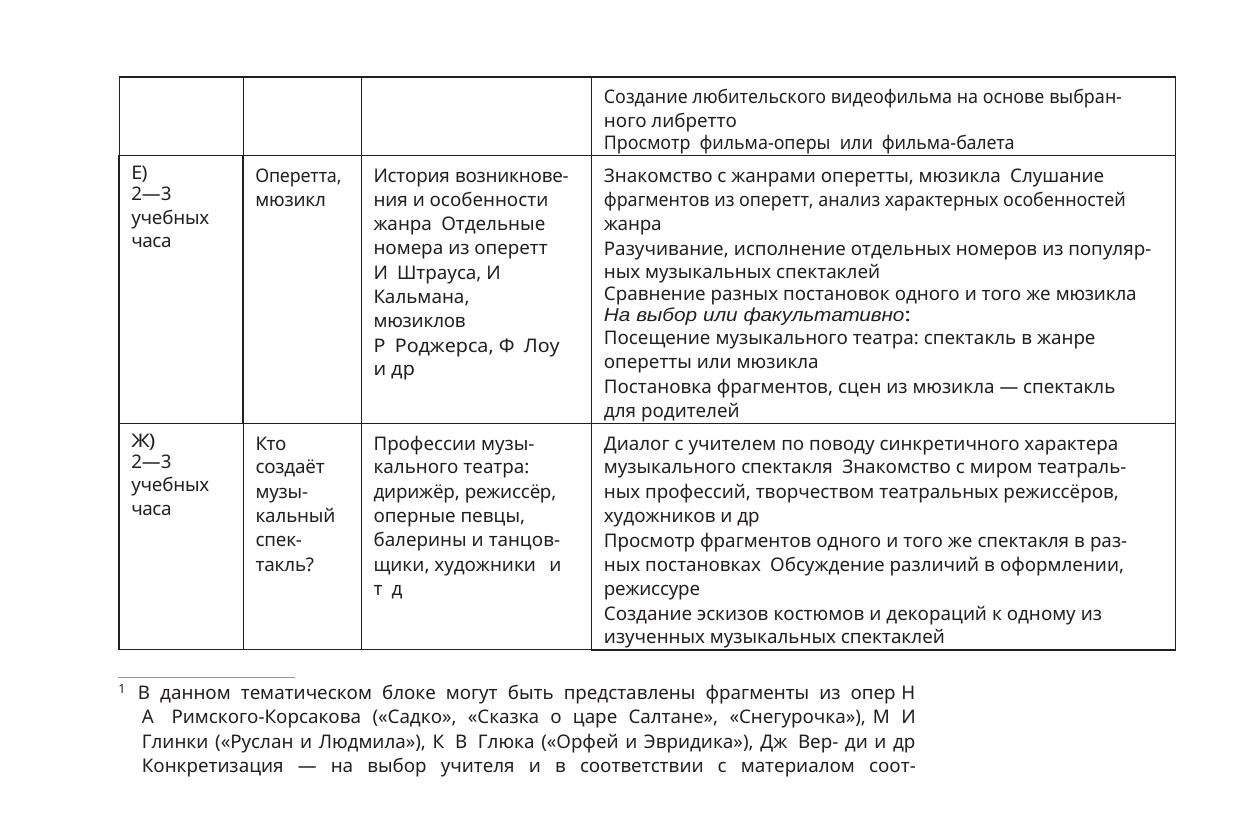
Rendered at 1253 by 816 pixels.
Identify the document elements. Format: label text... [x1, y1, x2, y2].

table_header [244, 78, 361, 155]
table_cell Диалог с учителем по поводу синкретичного характера музыкального спектакля Знакомство с миром театраль- ных профессий, творчеством театральных режиссёров, художников и др Просмотр фрагментов одного и того же спектакля в раз- ных постановках Обсуждение различий в оформлении, режиссуре Создание эскизов костюмов и декораций к одному из изученных музыкальных спектаклей [592, 424, 1175, 649]
table_cell Кто создаёт музы- кальный спек- такль? [244, 424, 361, 649]
table_cell Е) 2—3 учебных часа [120, 156, 242, 422]
table_cell Знакомство с жанрами оперетты, мюзикла Слушание фрагментов из оперетт, анализ характерных особенностей жанра Разучивание, исполнение отдельных номеров из популяр- ных музыкальных спектаклей Сравнение разных постановок одного и того же мюзикла На выбор или факультативно: Посещение музыкального театра: спектакль в жанре оперетты или мюзикла Постановка фрагментов, сцен из мюзикла — спектакль для родителей [592, 156, 1175, 422]
table_header [362, 78, 591, 155]
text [118, 678, 916, 778]
table_cell Оперетта, мюзикл [244, 156, 361, 422]
table_header Создание любительского видеофильма на основе выбран- ного либретто Просмотр фильма-оперы или фильма-балета [592, 78, 1175, 155]
table_cell Ж) 2—3 учебных часа [120, 424, 243, 649]
table_cell История возникнове- ния и особенности жанра Отдельные номера из оперетт И Штрауса, И Кальмана, мюзиклов Р Роджерса, Ф Лоу и др [362, 156, 591, 422]
table_header [120, 78, 243, 155]
table_cell Профессии музы- кального театра: дирижёр, режиссёр, оперные певцы, балерины и танцов- щики, художники и т д [362, 424, 591, 649]
